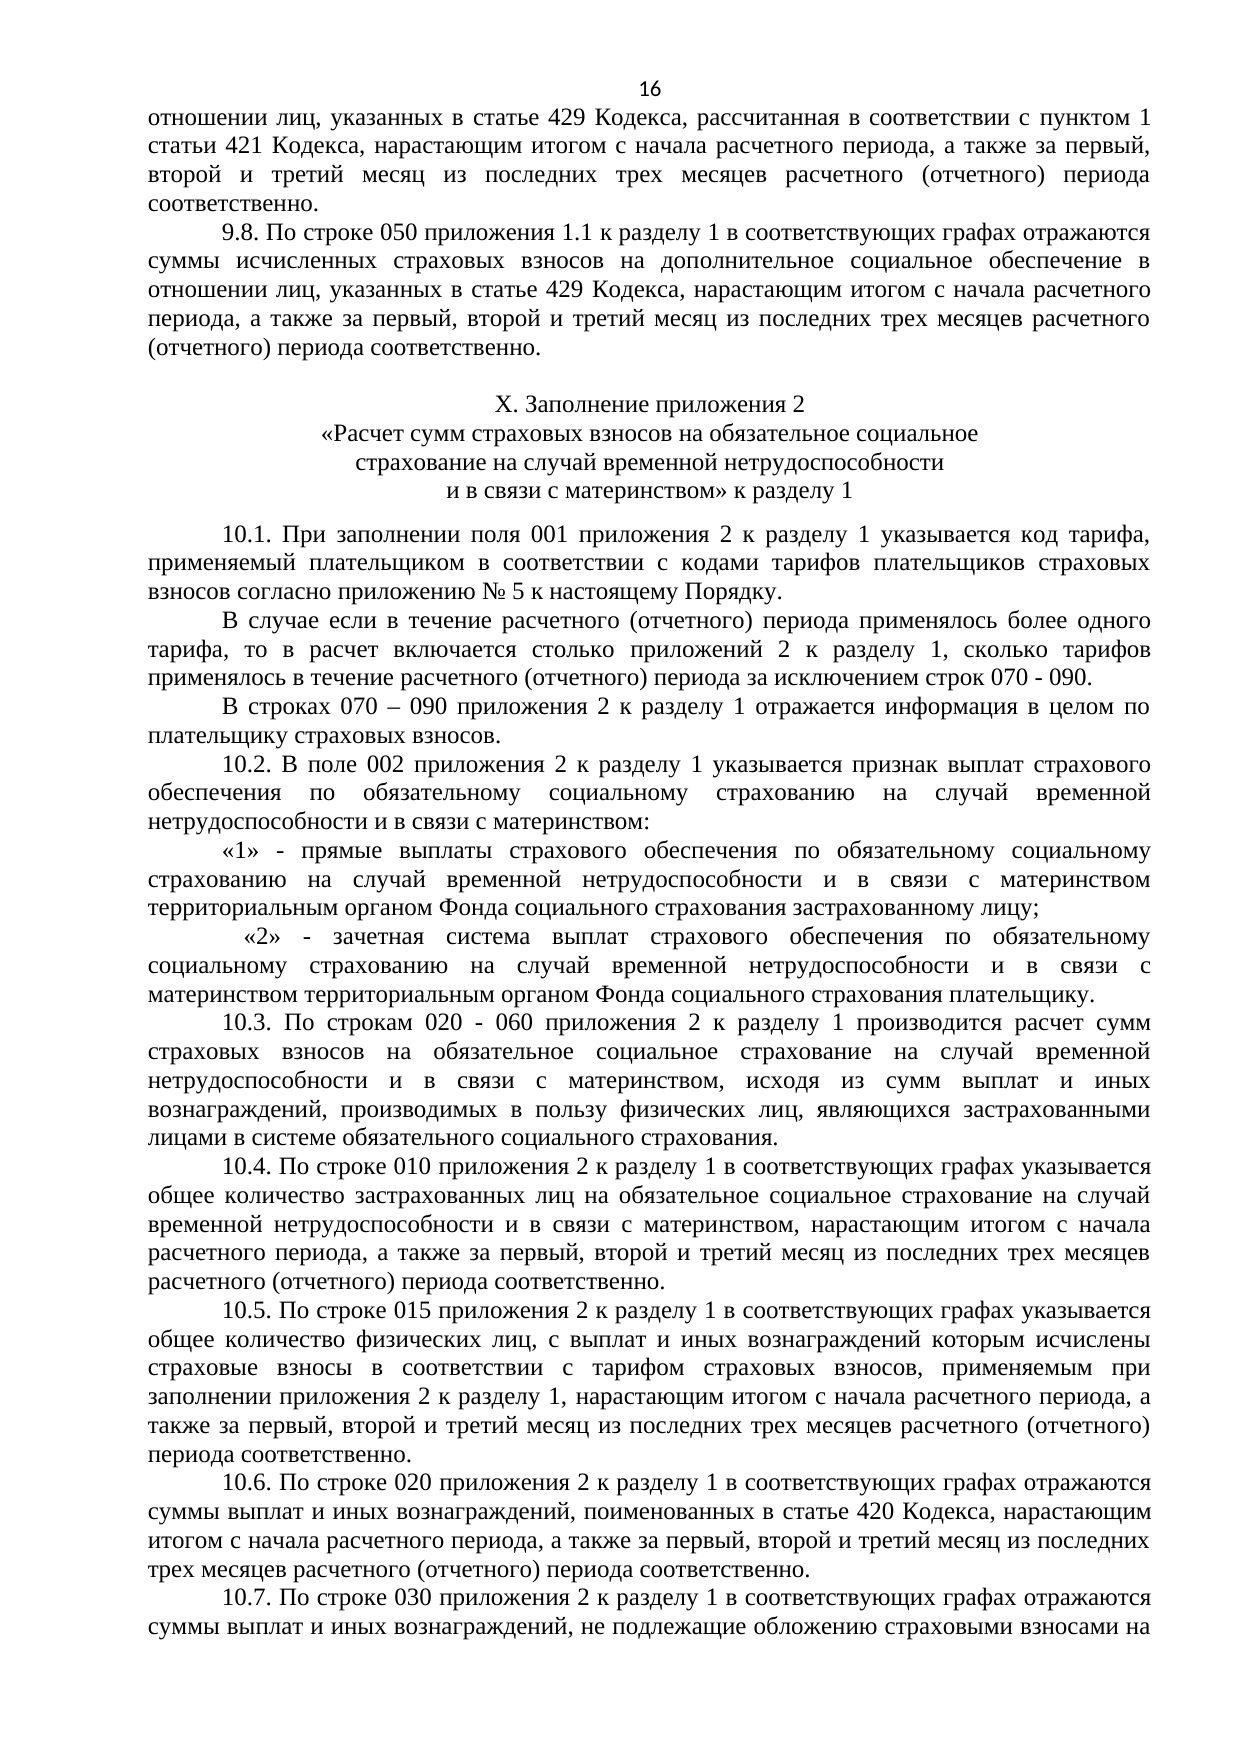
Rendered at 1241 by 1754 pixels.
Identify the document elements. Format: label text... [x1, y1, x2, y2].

text 10.5. По строке 015 приложения 2 к разделу 1 в соответствующих графах указывается общее количество физических лиц, с выплат и иных вознаграждений которым исчислены страховые взносы в соответствии с тарифом страховых взносов, применяемым при заполнении приложения 2 к разделу 1, нарастающим итогом с начала расчетного периода, а также за первый, второй и третий месяц из последних трех месяцев расчетного (отчетного) периода соответственно. [148, 1295, 1152, 1467]
text В строках 070 – 090 приложения 2 к разделу 1 отражается информация в целом по плательщику страховых взносов. [148, 691, 1152, 749]
text «1» - прямые выплаты страхового обеспечения по обязательному социальному страхованию на случай временной нетрудоспособности и в связи с материнством территориальным органом Фонда социального страхования застрахованному лицу; [148, 835, 1152, 921]
text X. Заполнение приложения 2 [148, 389, 1152, 418]
text 10.3. По строкам 020 - 060 приложения 2 к разделу 1 производится расчет сумм страховых взносов на обязательное социальное страхование на случай временной нетрудоспособности и в связи с материнством, исходя из сумм выплат и иных вознаграждений, производимых в пользу физических лиц, являющихся застрахованными лицами в системе обязательного социального страхования. [148, 1007, 1152, 1151]
text 9.8. По строке 050 приложения 1.1 к разделу 1 в соответствующих графах отражаются суммы исчисленных страховых взносов на дополнительное социальное обеспечение в отношении лиц, указанных в статье 429 Кодекса, нарастающим итогом с начала расчетного периода, а также за первый, второй и третий месяц из последних трех месяцев расчетного (отчетного) периода соответственно. [148, 217, 1152, 361]
text 10.2. В поле 002 приложения 2 к разделу 1 указывается признак выплат страхового обеспечения по обязательному социальному страхованию на случай временной нетрудоспособности и в связи с материнством: [148, 749, 1152, 835]
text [148, 1582, 1152, 1640]
text 10.1. При заполнении поля 001 приложения 2 к разделу 1 указывается код тарифа, применяемый плательщиком в соответствии с кодами тарифов плательщиков страховых взносов согласно приложению № 5 к настоящему Порядку. [148, 519, 1152, 605]
text и в связи с материнством» к разделу 1 [148, 476, 1152, 504]
text В случае если в течение расчетного (отчетного) периода применялось более одного тарифа, то в расчет включается столько приложений 2 к разделу 1, сколько тарифов применялось в течение расчетного (отчетного) периода за исключением строк 070 - 090. [148, 605, 1152, 691]
text «Расчет сумм страховых взносов на обязательное социальное [148, 418, 1152, 447]
text 10.4. По строке 010 приложения 2 к разделу 1 в соответствующих графах указывается общее количество застрахованных лиц на обязательное социальное страхование на случай временной нетрудоспособности и в связи с материнством, нарастающим итогом с начала расчетного периода, а также за первый, второй и третий месяц из последних трех месяцев расчетного (отчетного) периода соответственно. [148, 1151, 1152, 1295]
text 10.6. По строке 020 приложения 2 к разделу 1 в соответствующих графах отражаются суммы выплат и иных вознаграждений, поименованных в статье 420 Кодекса, нарастающим итогом с начала расчетного периода, а также за первый, второй и третий месяц из последних трех месяцев расчетного (отчетного) периода соответственно. [148, 1467, 1152, 1582]
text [148, 102, 1152, 217]
text страхование на случай временной нетрудоспособности [148, 447, 1152, 476]
text «2» - зачетная система выплат страхового обеспечения по обязательному социальному страхованию на случай временной нетрудоспособности и в связи с материнством территориальным органом Фонда социального страхования плательщику. [148, 921, 1152, 1007]
